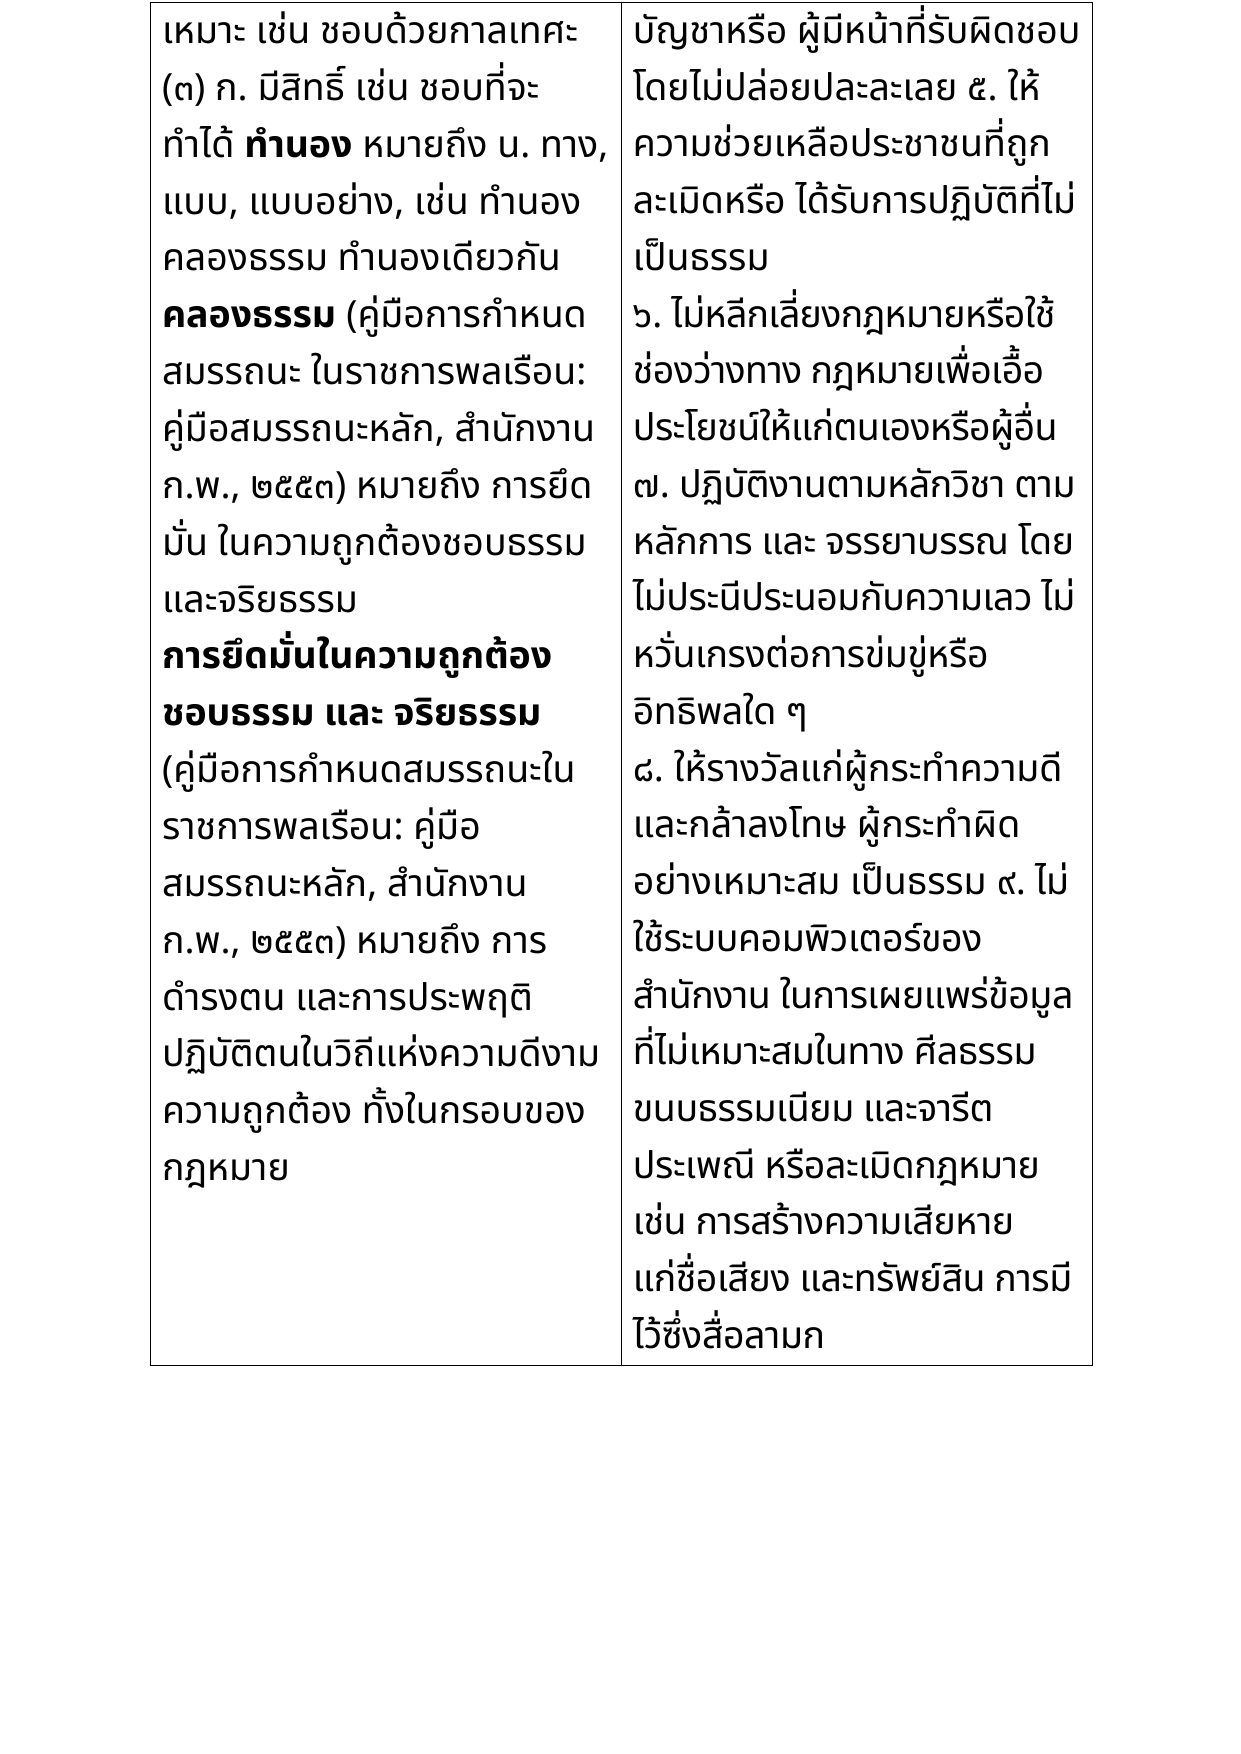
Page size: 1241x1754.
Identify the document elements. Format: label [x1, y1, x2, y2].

table_cell [151, 3, 621, 1365]
table_cell [622, 3, 1092, 1365]
